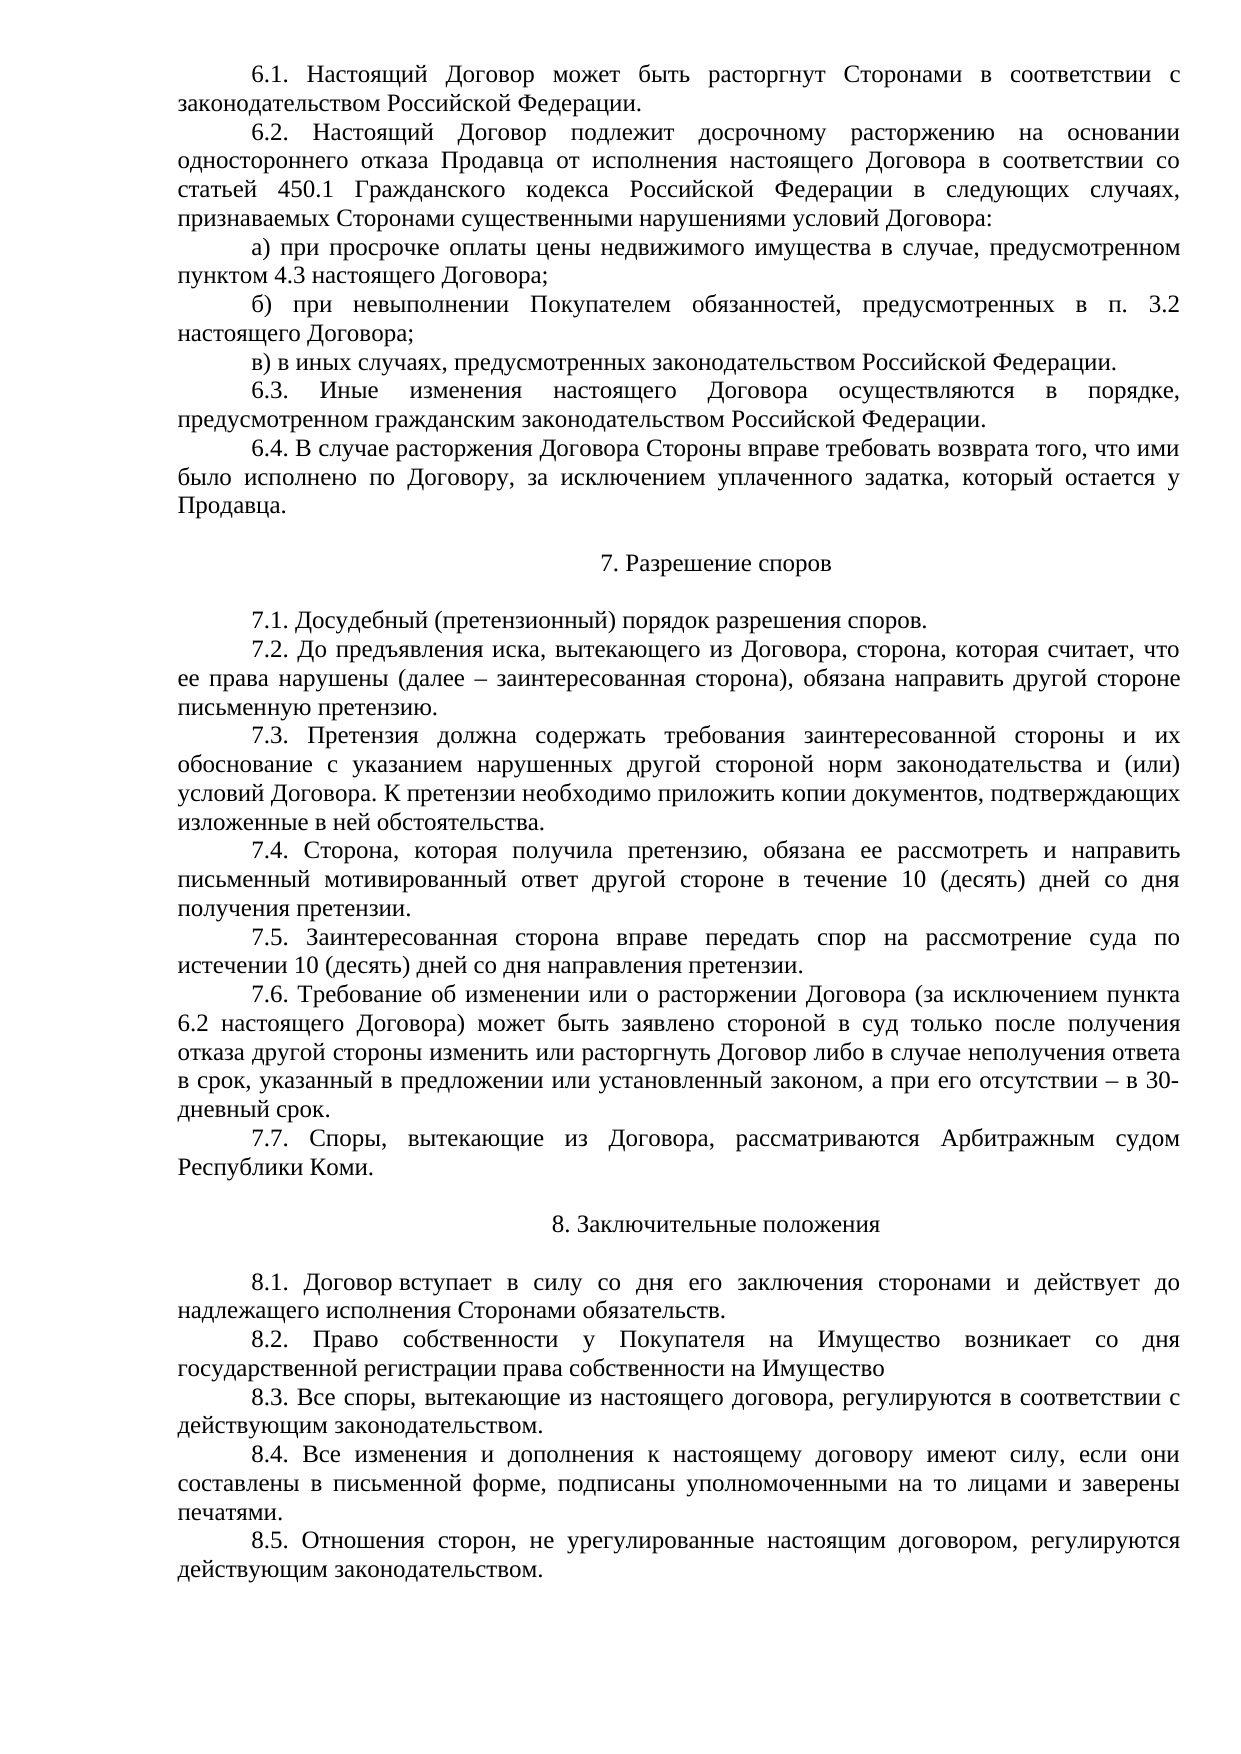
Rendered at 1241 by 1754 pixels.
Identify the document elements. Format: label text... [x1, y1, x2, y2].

text 8.4. Все изменения и дополнения к настоящему договору имеют силу, если они составлены в письменной форме, подписаны уполномоченными на то лицами и заверены печатями. [177, 1439, 1181, 1525]
text 8.3. Все споры, вытекающие из настоящего договора, регулируются в соответствии с действующим законодательством. [177, 1382, 1181, 1439]
text 7.4. Сторона, которая получила претензию, обязана ее рассмотреть и направить письменный мотивированный ответ другой стороне в течение 10 (десять) дней со дня получения претензии. [177, 835, 1181, 922]
text 8.2. Право собственности у Покупателя на Имущество возникает со дня государственной регистрации права собственности на Имущество [177, 1324, 1181, 1382]
text б) при невыполнении Покупателем обязанностей, предусмотренных в п. 3.2 настоящего Договора; [177, 289, 1181, 347]
text 6.1. Настоящий Договор может быть расторгнут Сторонами в соответствии с законодательством Российской Федерации. [177, 59, 1181, 117]
text 7. Разрешение споров [177, 548, 1181, 577]
text в) в иных случаях, предусмотренных законодательством Российской Федерации. [177, 347, 1181, 375]
text 6.4. В случае расторжения Договора Стороны вправе требовать возврата того, что ими было исполнено по Договору, за исключением уплаченного задатка, который остается у Продавца. [177, 433, 1181, 519]
text 8.1. Договор вступает в силу со дня его заключения сторонами и действует до надлежащего исполнения Сторонами обязательств. [177, 1267, 1181, 1324]
text 6.3. Иные изменения настоящего Договора осуществляются в порядке, предусмотренном гражданским законодательством Российской Федерации. [177, 375, 1181, 433]
text 8. Заключительные положения [177, 1209, 1181, 1238]
text 7.2. До предъявления иска, вытекающего из Договора, сторона, которая считает, что ее права нарушены (далее – заинтересованная сторона), обязана направить другой стороне письменную претензию. [177, 634, 1181, 720]
text 7.7. Споры, вытекающие из Договора, рассматриваются Арбитражным судом Республики Коми. [177, 1123, 1181, 1180]
text 7.6. Требование об изменении или о расторжении Договора (за исключением пункта 6.2 настоящего Договора) может быть заявлено стороной в суд только после получения отказа другой стороны изменить или расторгнуть Договор либо в случае неполучения ответа в срок, указанный в предложении или установленный законом, а при его отсутствии – в 30-дневный срок. [177, 979, 1181, 1123]
text 8.5. Отношения сторон, не урегулированные настоящим договором, регулируются действующим законодательством. [177, 1525, 1181, 1583]
text 6.2. Настоящий Договор подлежит досрочному расторжению на основании одностороннего отказа Продавца от исполнения настоящего Договора в соответствии со статьей 450.1 Гражданского кодекса Российской Федерации в следующих случаях, признаваемых Сторонами существенными нарушениями условий Договора: [177, 117, 1181, 232]
text 7.3. Претензия должна содержать требования заинтересованной стороны и их обоснование с указанием нарушенных другой стороной норм законодательства и (или) условий Договора. К претензии необходимо приложить копии документов, подтверждающих изложенные в ней обстоятельства. [177, 720, 1181, 835]
text 7.1. Досудебный (претензионный) порядок разрешения споров. [177, 605, 1181, 634]
text а) при просрочке оплаты цены недвижимого имущества в случае, предусмотренном пунктом 4.3 настоящего Договора; [177, 232, 1181, 289]
text 7.5. Заинтересованная сторона вправе передать спор на рассмотрение суда по истечении 10 (десять) дней со дня направления претензии. [177, 922, 1181, 979]
